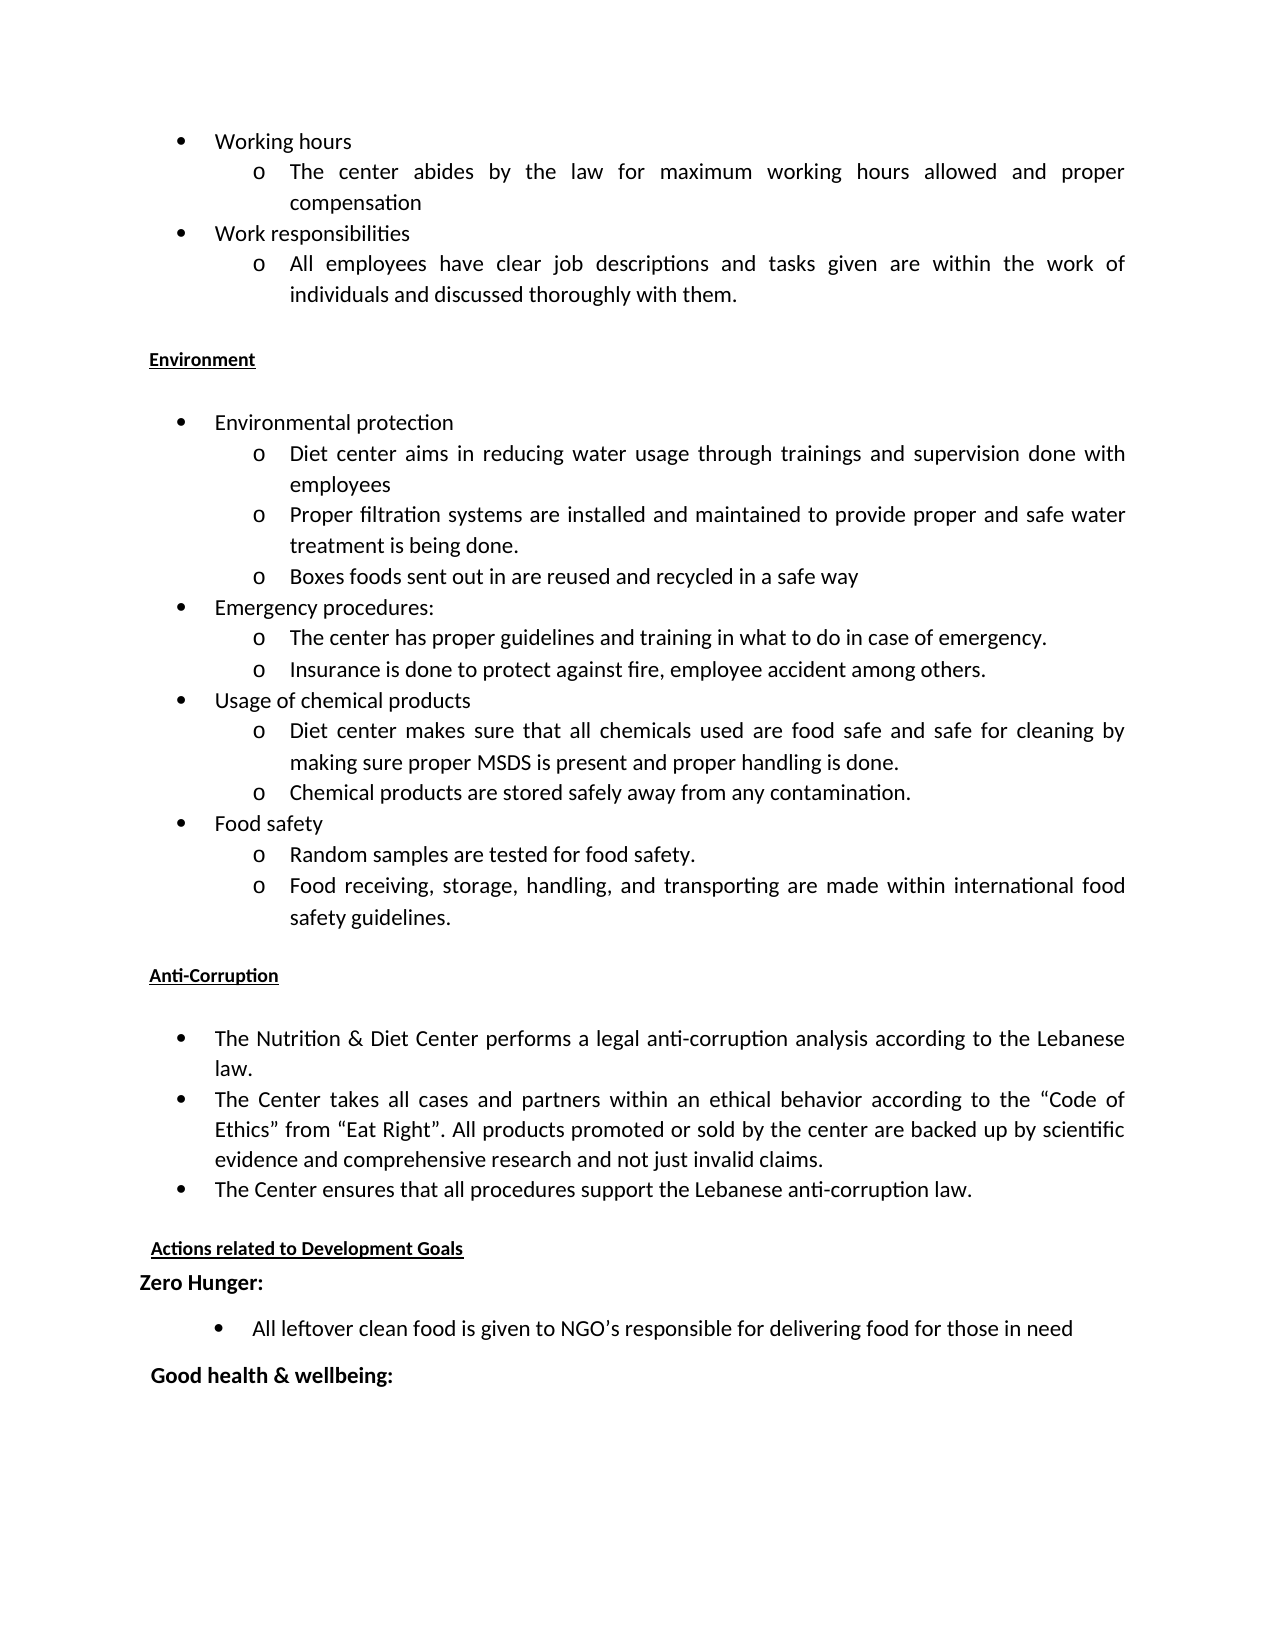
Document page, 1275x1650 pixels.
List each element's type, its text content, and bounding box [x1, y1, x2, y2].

list Proper filtration systems are installed and maintained to provide proper and safe water treatment is being done. [252, 500, 1127, 559]
subtitle Actions related to Development Goals [151, 1237, 1127, 1261]
list Work responsibilities [177, 219, 1127, 247]
list Boxes foods sent out in are reused and recycled in a safe way [252, 562, 1127, 591]
list Diet center aims in reducing water usage through trainings and supervision done with employees [252, 439, 1127, 498]
list The center has proper guidelines and training in what to do in case of emergency. [252, 623, 1127, 653]
list Food safety [177, 809, 1127, 838]
list The Nutrition & Diet Center performs a legal anti-corruption analysis according to the Lebanese law. [177, 1024, 1127, 1082]
subtitle Environment [149, 347, 1127, 371]
list Environmental protection [177, 408, 1127, 436]
list Working hours [177, 127, 1127, 155]
list The Center takes all cases and partners within an ethical behavior according to the “Code of Ethics” from “Eat Right”. All products promoted or sold by the center are backed up by scientific evidence and comprehensive research and not just invalid claims. [177, 1085, 1127, 1173]
list The center abides by the law for maximum working hours allowed and proper compensation [252, 157, 1127, 217]
list Chemical products are stored safely away from any contamination. [252, 778, 1127, 807]
list Food receiving, storage, handling, and transporting are made within international food safety guidelines. [252, 871, 1127, 931]
list Emergency procedures: [177, 593, 1127, 621]
list Diet center makes sure that all chemicals used are food safe and safe for cleaning by making sure proper MSDS is present and proper handling is done. [252, 717, 1127, 776]
list Random samples are tested for food safety. [252, 840, 1127, 869]
list The Center ensures that all procedures support the Lebanese anti-corruption law. [177, 1175, 1127, 1203]
text Good health & wellbeing: [139, 1361, 1127, 1389]
text Zero Hunger: [139, 1268, 1127, 1296]
list Usage of chemical products [177, 686, 1127, 714]
subtitle Anti-Corruption [149, 963, 1127, 987]
list All leftover clean food is given to NGO’s responsible for delivering food for those in need [214, 1314, 1127, 1342]
list All employees have clear job descriptions and tasks given are within the work of individuals and discussed thoroughly with them. [252, 249, 1127, 308]
list Insurance is done to protect against fire, employee accident among others. [252, 655, 1127, 684]
